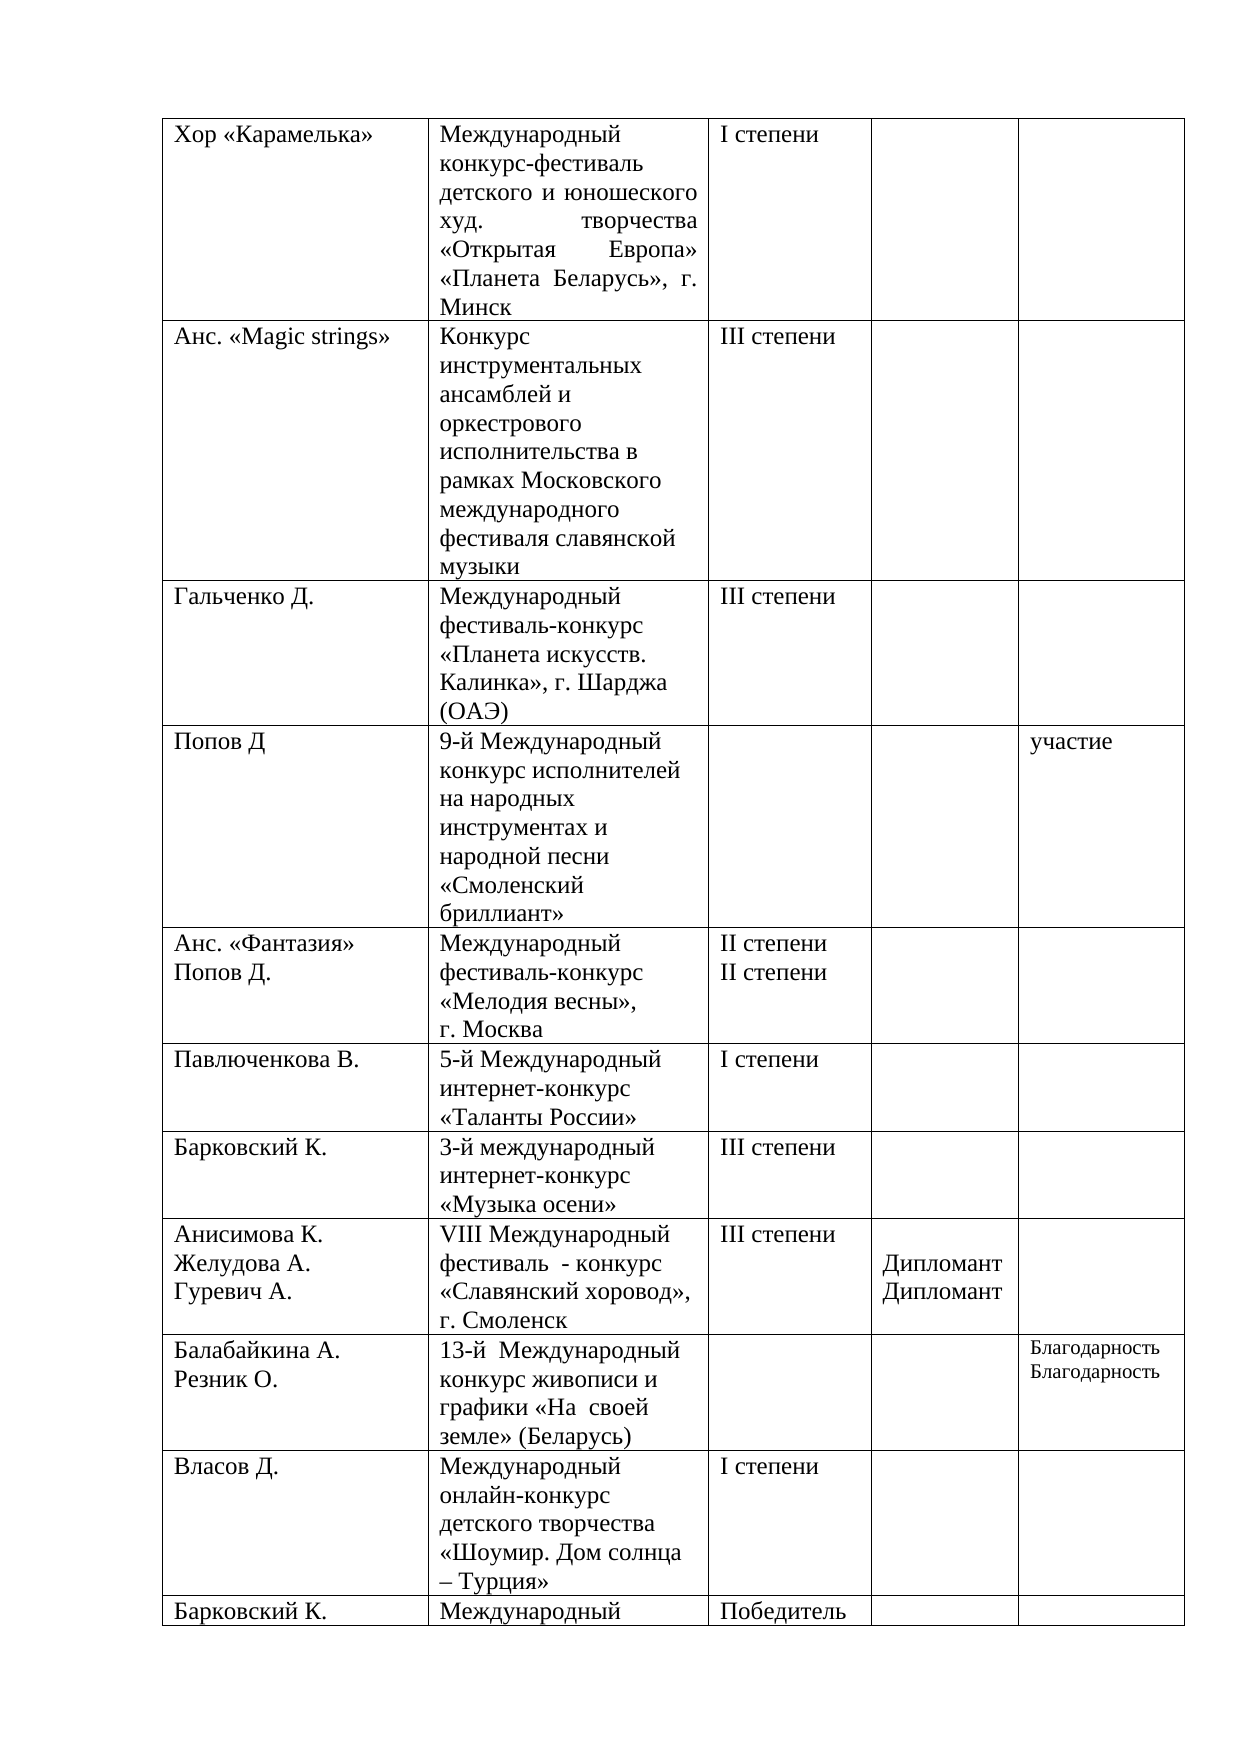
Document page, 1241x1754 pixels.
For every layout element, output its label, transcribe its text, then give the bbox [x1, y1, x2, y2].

table_cell [872, 119, 1018, 320]
table_cell Гальченко Д. [163, 581, 428, 725]
table_cell 3-й международный интернет-конкурс «Музыка осени» [429, 1132, 708, 1218]
table_cell Барковский К. [163, 1132, 428, 1218]
table_cell Анисимова К. Желудова А. Гуревич А. [163, 1219, 428, 1334]
table_cell участие [1019, 726, 1184, 927]
table_cell Анс. «Фантазия» Попов Д. [163, 928, 428, 1043]
table_cell [872, 1596, 1018, 1624]
table_cell [1019, 1596, 1184, 1624]
table_cell II степени II степени [709, 928, 871, 1043]
table_cell VIII Международный фестиваль - конкурс «Славянский хоровод», г. Смоленск [429, 1219, 708, 1334]
table_cell [1019, 1219, 1184, 1334]
table_cell [1019, 321, 1184, 580]
table_cell [872, 581, 1018, 725]
table_cell Международный фестиваль-конкурс «Мелодия весны», г. Москва [429, 928, 708, 1043]
table_cell [872, 1451, 1018, 1595]
table_cell Анс. «Magic strings» [163, 321, 428, 580]
table_cell [1019, 1044, 1184, 1131]
table_cell [872, 928, 1018, 1043]
table_cell III степени [709, 1219, 871, 1334]
table_cell Барковский К. [163, 1596, 428, 1624]
table_cell Победитель [709, 1596, 871, 1624]
table_cell III степени [709, 1132, 871, 1218]
table_cell I степени [709, 119, 871, 320]
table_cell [429, 1596, 708, 1624]
table_cell [709, 1335, 871, 1450]
table_cell Власов Д. [163, 1451, 428, 1595]
table_cell III степени [709, 581, 871, 725]
table_cell Балабайкина А. Резник О. [163, 1335, 428, 1450]
table_cell Хор «Карамелька» [163, 119, 428, 320]
table_cell 13-й Международный конкурс живописи и графики «На своей земле» (Беларусь) [429, 1335, 708, 1450]
table_cell [709, 726, 871, 927]
table_cell [872, 1044, 1018, 1131]
table_cell [872, 1335, 1018, 1450]
table_cell [1019, 119, 1184, 320]
table_cell 5-й Международный интернет-конкурс «Таланты России» [429, 1044, 708, 1131]
table_cell [872, 726, 1018, 927]
table_cell III степени [709, 321, 871, 580]
table_cell [872, 1132, 1018, 1218]
table_cell [1019, 1451, 1184, 1595]
table_cell [1019, 1132, 1184, 1218]
table_cell Конкурс инструментальных ансамблей и оркестрового исполнительства в рамках Московского международного фестиваля славянской музыки [429, 321, 708, 580]
table_cell Попов Д [163, 726, 428, 927]
table_cell Международный онлайн-конкурс детского творчества «Шоумир. Дом солнца – Турция» [429, 1451, 708, 1595]
table_cell Благодарность Благодарность [1019, 1335, 1184, 1450]
table_cell Павлюченкова В. [163, 1044, 428, 1131]
table_cell Дипломант Дипломант [872, 1219, 1018, 1334]
table_cell [1019, 928, 1184, 1043]
table_cell [872, 321, 1018, 580]
table_cell I степени [709, 1451, 871, 1595]
table_cell Международный конкурс-фестиваль детского и юношеского худ. творчества «Открытая Европа» «Планета Беларусь», г. Минск [429, 119, 708, 320]
table_cell [1019, 581, 1184, 725]
table_cell Международный фестиваль-конкурс «Планета искусств. Калинка», г. Шарджа (ОАЭ) [429, 581, 708, 725]
table_cell I степени [709, 1044, 871, 1131]
table_cell 9-й Международный конкурс исполнителей на народных инструментах и народной песни «Смоленский бриллиант» [429, 726, 708, 927]
